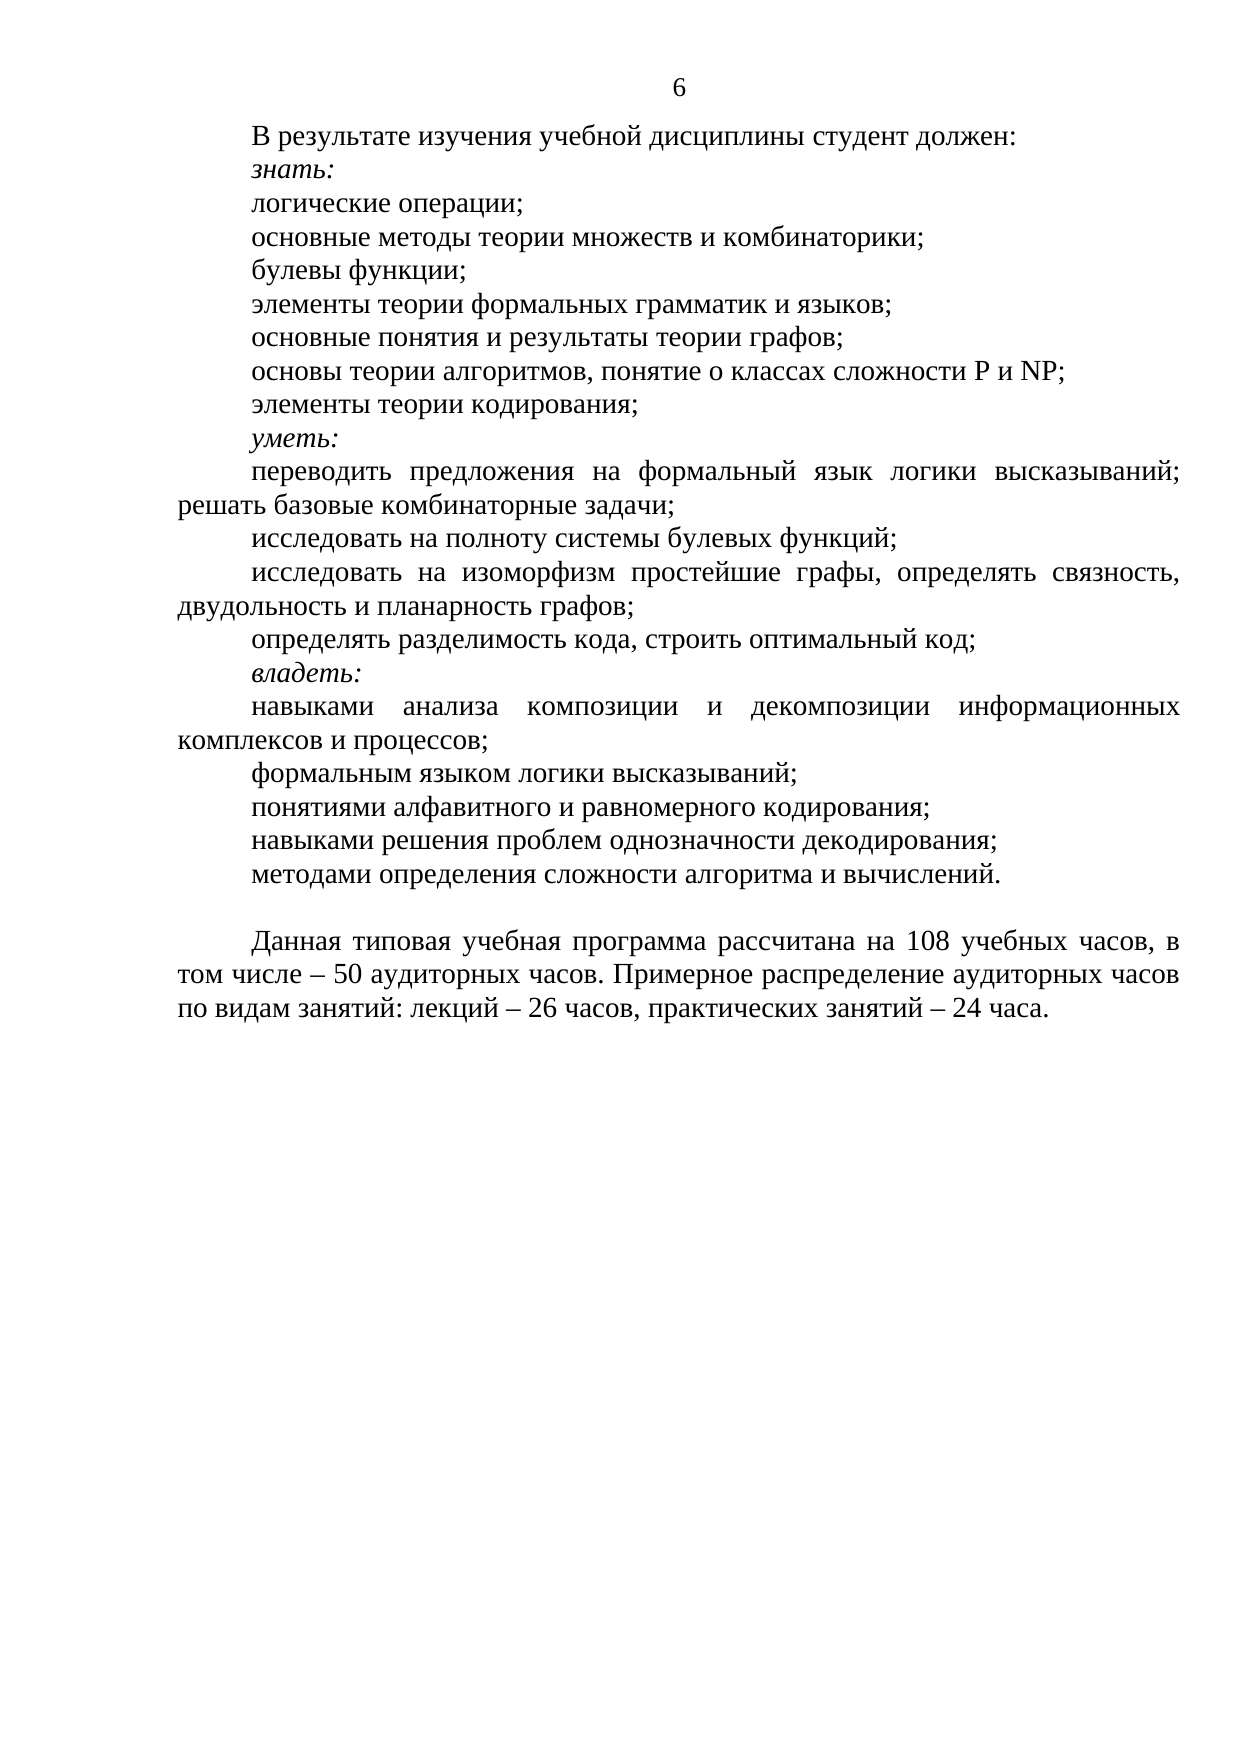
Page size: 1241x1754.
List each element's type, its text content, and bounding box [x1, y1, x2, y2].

text методами определения сложности алгоритма и вычислений. [177, 856, 1181, 889]
text владеть: [177, 655, 1181, 688]
text элементы теории кодирования; [177, 386, 1181, 420]
text исследовать на полноту системы булевых функций; [177, 521, 1181, 554]
text формальным языком логики высказываний; [177, 755, 1181, 789]
text Данная типовая учебная программа рассчитана на 108 учебных часов, в том числе – 50 аудиторных часов. Примерное распределение аудиторных часов по видам занятий: лекций – 26 часов, практических занятий – 24 часа. [177, 923, 1181, 1024]
text элементы теории формальных грамматик и языков; [177, 286, 1181, 319]
text уметь: [177, 420, 1181, 453]
text исследовать на изоморфизм простейшие графы, определять связность, двудольность и планарность графов; [177, 554, 1181, 621]
text переводить предложения на формальный язык логики высказываний; решать базовые комбинаторные задачи; [177, 453, 1181, 521]
text навыками анализа композиции и декомпозиции информационных комплексов и процессов; [177, 688, 1181, 755]
text В результате изучения учебной дисциплины студент должен: [177, 118, 1181, 152]
text понятиями алфавитного и равномерного кодирования; [177, 789, 1181, 822]
text навыками решения проблем однозначности декодирования; [177, 822, 1181, 856]
text логические операции; [177, 185, 1181, 219]
text основы теории алгоритмов, понятие о классах сложности P и NP; [177, 353, 1181, 386]
text определять разделимость кода, строить оптимальный код; [177, 621, 1181, 655]
text булевы функции; [177, 252, 1181, 286]
text основные понятия и результаты теории графов; [177, 319, 1181, 353]
text знать: [177, 152, 1181, 185]
text основные методы теории множеств и комбинаторики; [177, 219, 1181, 252]
